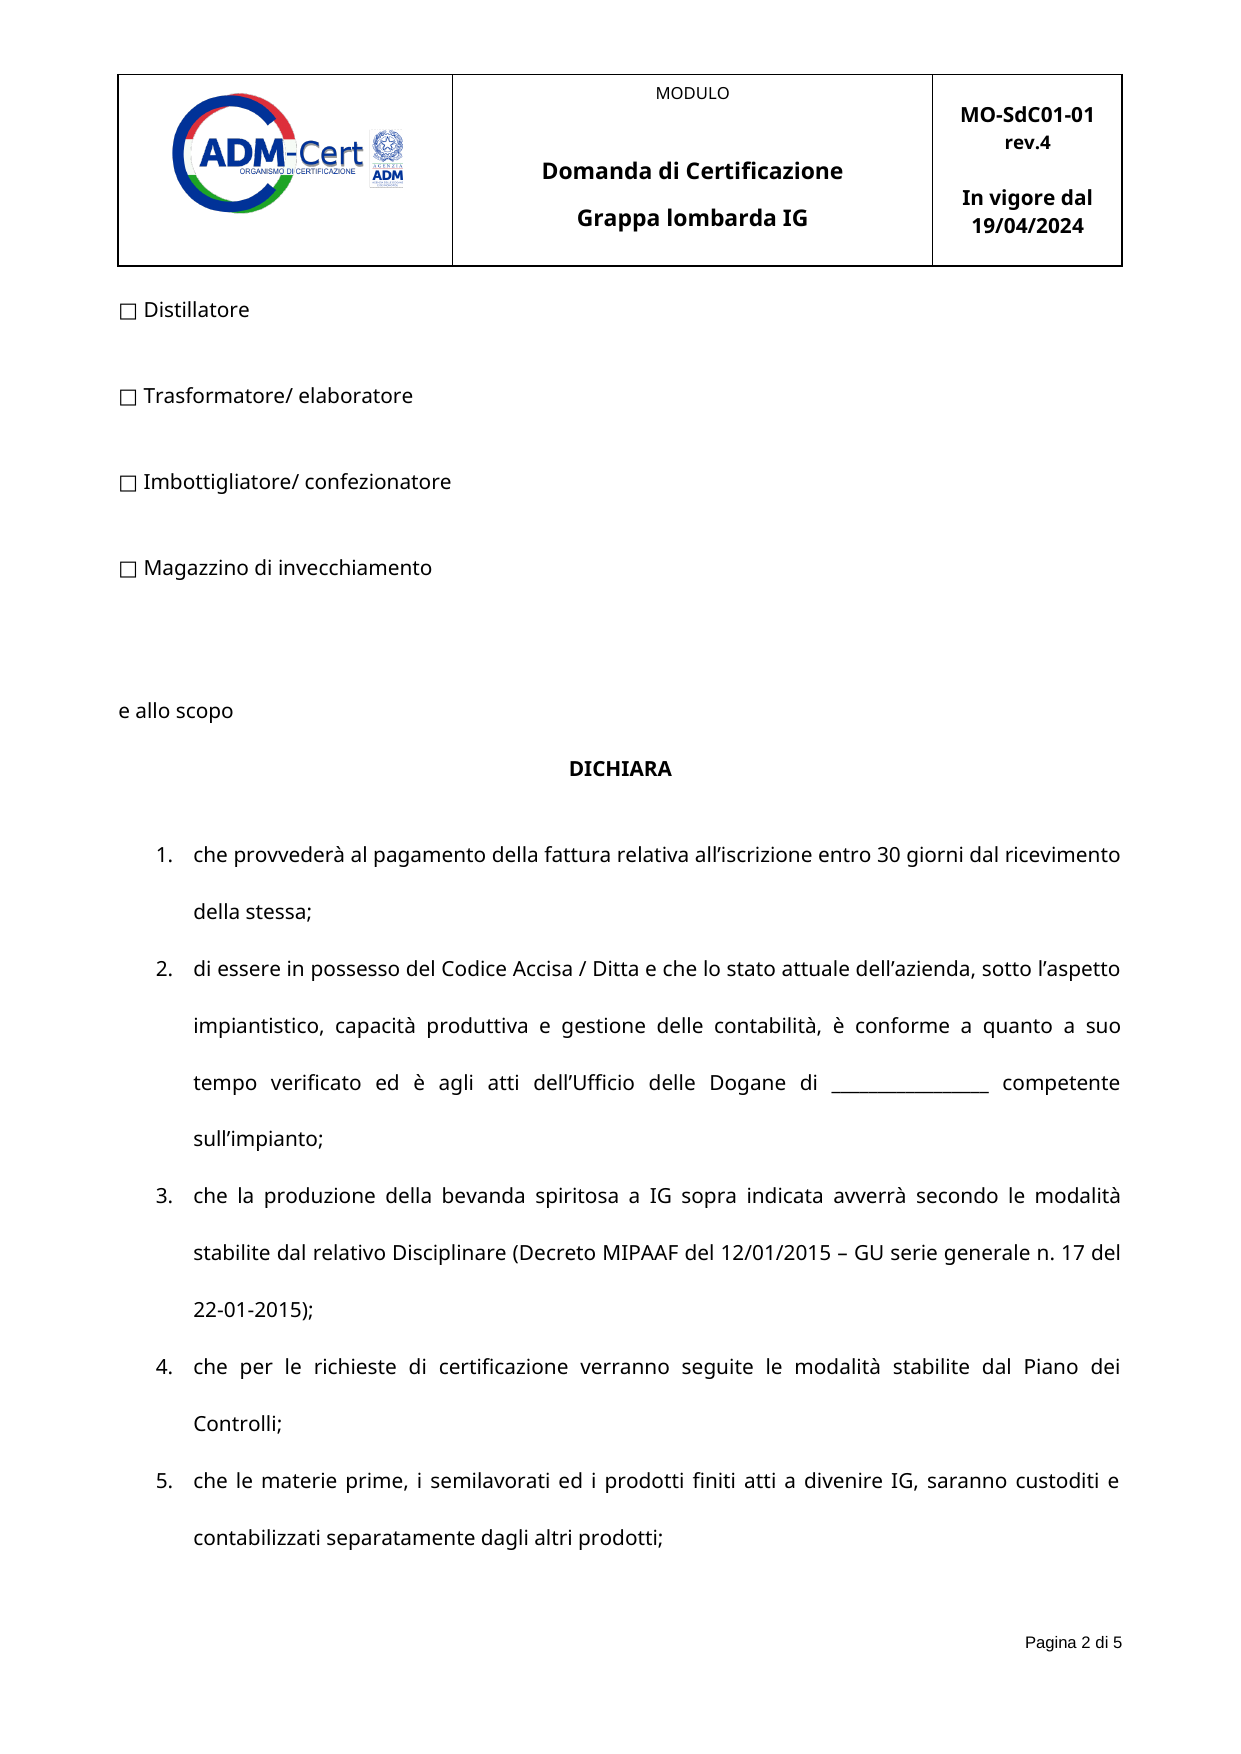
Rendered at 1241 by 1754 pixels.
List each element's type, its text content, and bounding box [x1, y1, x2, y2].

picture [167, 86, 403, 217]
list che le materie prime, i semilavorati ed i prodotti finiti atti a divenire IG, saranno custoditi e contabilizzati separatamente dagli altri prodotti; [156, 1466, 1122, 1551]
text □ Magazzino di invecchiamento [118, 553, 1122, 581]
list di essere in possesso del Codice Accisa / Ditta e che lo stato attuale dell’azienda, sotto l’aspetto impiantistico, capacità produttiva e gestione delle contabilità, è conforme a quanto a suo tempo verificato ed è agli atti dell’Ufficio delle Dogane di _________________ competente sull’impianto; [156, 954, 1122, 1153]
list che provvederà al pagamento della fattura relativa all’iscrizione entro 30 giorni dal ricevimento della stessa; [156, 840, 1122, 925]
text DICHIARA [118, 754, 1122, 782]
list che per le richieste di certificazione verranno seguite le modalità stabilite dal Piano dei Controlli; [156, 1352, 1122, 1437]
text □ Imbottigliatore/ confezionatore [118, 467, 1122, 495]
text □ Trasformatore/ elaboratore [118, 381, 1122, 409]
text □ Distillatore [118, 295, 1122, 323]
text e allo scopo [118, 696, 1122, 725]
list che la produzione della bevanda spiritosa a IG sopra indicata avverrà secondo le modalità stabilite dal relativo Disciplinare (Decreto MIPAAF del 12/01/2015 – GU serie generale n. 17 del 22-01-2015); [156, 1181, 1122, 1323]
